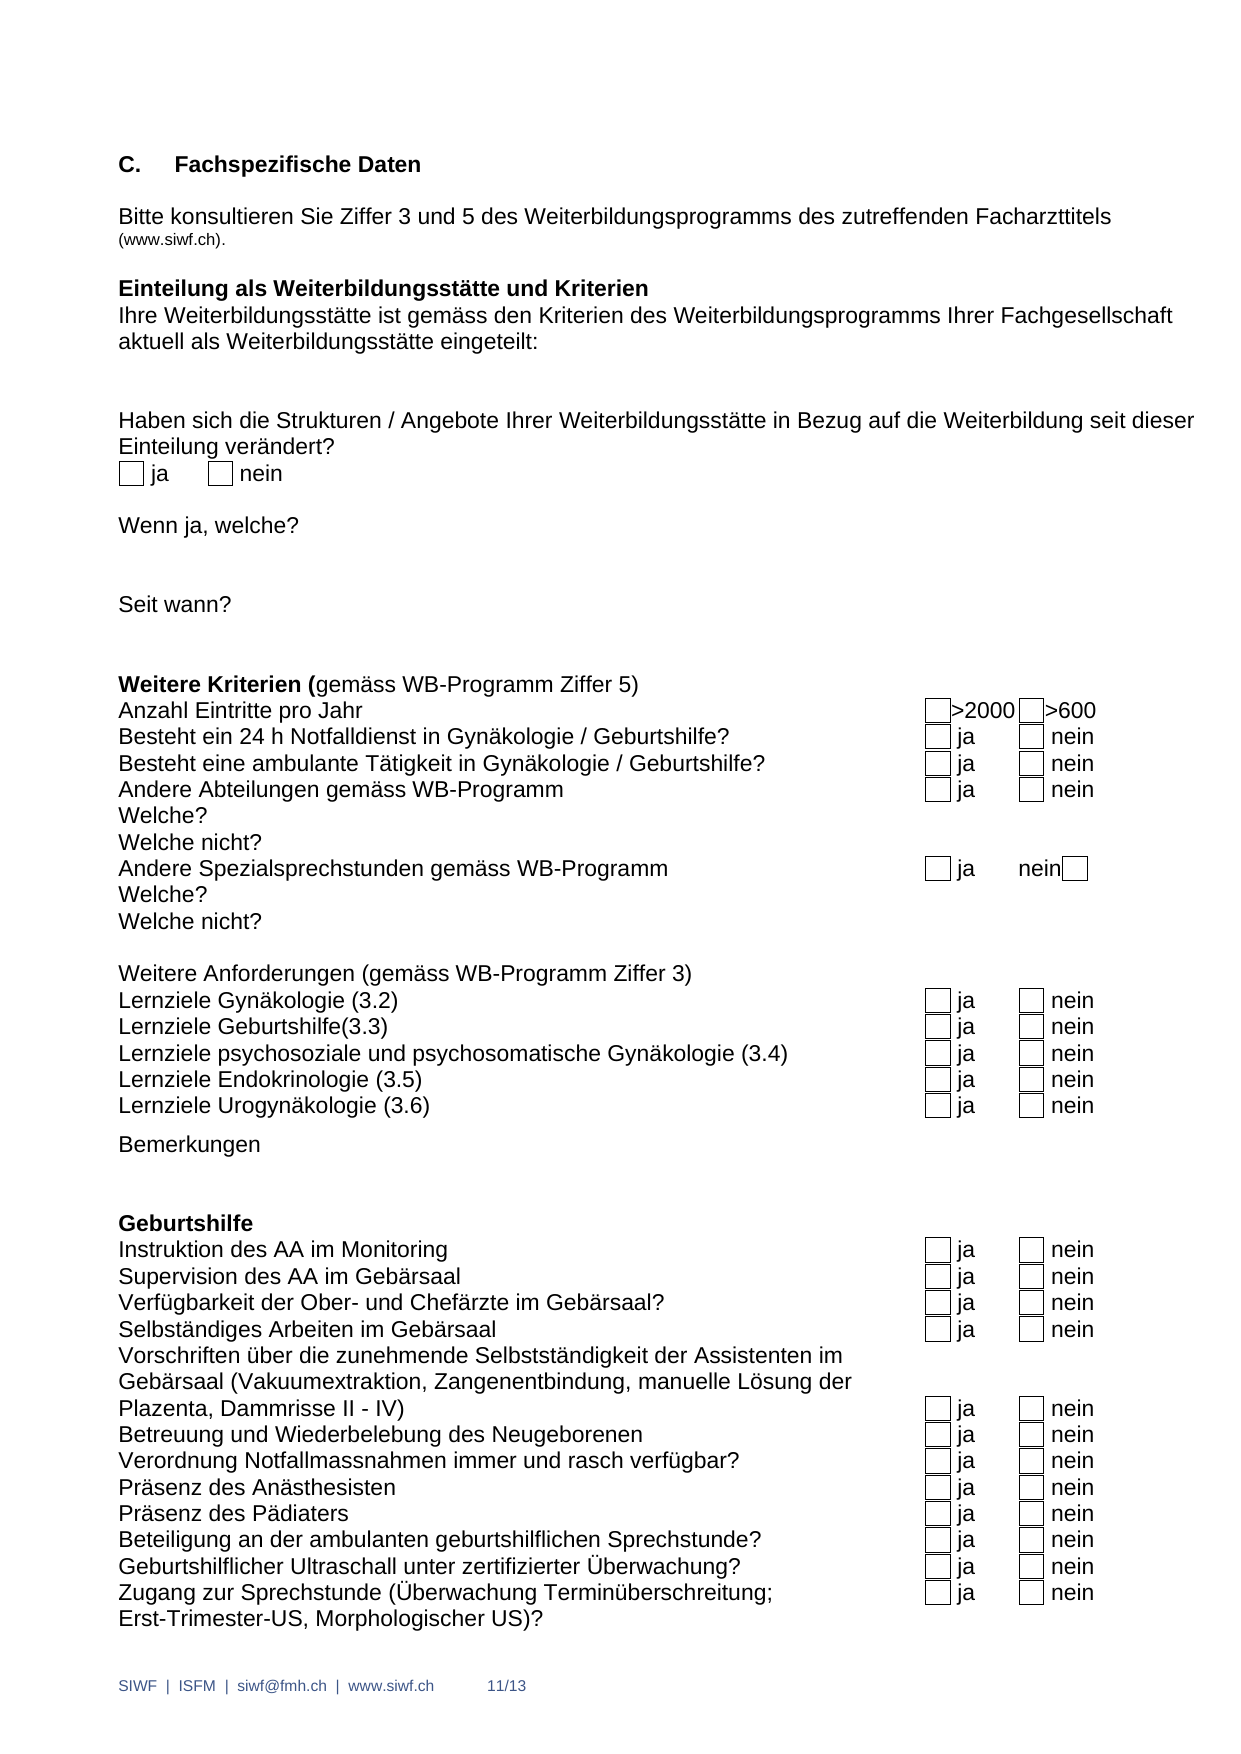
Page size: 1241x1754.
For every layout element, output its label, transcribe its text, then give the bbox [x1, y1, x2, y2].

text Selbständiges Arbeiten im Gebärsaal ja nein [118, 1316, 925, 1342]
text Bemerkungen [118, 1131, 1152, 1157]
text Bitte konsultieren Sie Ziffer 3 und 5 des Weiterbildungsprogramms des zutreffenden Facharzttitels (www.siwf.ch). [118, 203, 1203, 249]
text Lernziele Geburtshilfe(3.3) ja nein [118, 1013, 1152, 1039]
text Geburtshilfe [118, 1210, 1152, 1236]
text Instruktion des AA im Monitoring ja nein [118, 1236, 1152, 1263]
text Weitere Kriterien (gemäss WB-Programm Ziffer 5) [118, 671, 1152, 697]
text Anzahl Eintritte pro Jahr >2000 >600 [118, 697, 1152, 723]
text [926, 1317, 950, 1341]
text Lernziele Urogynäkologie (3.6) ja nein [118, 1092, 1152, 1118]
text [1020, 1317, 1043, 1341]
text Gebärsaal (Vakuumextraktion, Zangenentbindung, manuelle Lösung der [118, 1368, 1152, 1394]
text Welche? [118, 881, 1152, 908]
text Verordnung Notfallmassnahmen immer und rasch verfügbar? ja nein [118, 1447, 1152, 1474]
text Erst-Trimester-US, Morphologischer US)? [118, 1605, 1152, 1632]
text Plazenta, Dammrisse II - IV) ja nein [118, 1394, 1152, 1421]
text Lernziele psychosoziale und psychosomatische Gynäkologie (3.4) ja nein [118, 1039, 1152, 1066]
text Selbständiges Arbeiten im Gebärsaal ja nein [1044, 1316, 1152, 1342]
text Betreuung und Wiederbelebung des Neugeborenen ja nein [118, 1421, 1152, 1447]
text Welche? [118, 802, 1152, 829]
text Supervision des AA im Gebärsaal ja nein [118, 1263, 1152, 1289]
text Besteht eine ambulante Tätigkeit in Gynäkologie / Geburtshilfe? ja nein [118, 749, 1152, 776]
text Andere Spezialsprechstunden gemäss WB-Programm ja nein [118, 855, 1152, 881]
text Zugang zur Sprechstunde (Überwachung Terminüberschreitung; ja nein [118, 1579, 1152, 1605]
text Andere Abteilungen gemäss WB-Programm ja nein [118, 776, 1152, 802]
text Haben sich die Strukturen / Angebote Ihrer Weiterbildungsstätte in Bezug auf die Weiterbildung seit dieser Einteilung verändert? [118, 407, 1203, 460]
text Einteilung als Weiterbildungsstätte und Kriterien [118, 275, 1203, 302]
text Geburtshilflicher Ultraschall unter zertifizierter Überwachung? ja nein [118, 1553, 1152, 1579]
text Welche nicht? [118, 908, 1152, 934]
text Ihre Weiterbildungsstätte ist gemäss den Kriterien des Weiterbildungsprogramms Ihrer Fachgesellschaft aktuell als Weiterbildungsstätte eingeteilt: [118, 302, 1203, 354]
text Lernziele Endokrinologie (3.5) ja nein [118, 1066, 1152, 1092]
text C. Fachspezifische Daten [118, 151, 1203, 177]
text Weitere Anforderungen (gemäss WB-Programm Ziffer 3) [118, 960, 1152, 987]
text Präsenz des Anästhesisten ja nein [118, 1474, 1152, 1500]
text Welche nicht? [118, 829, 1152, 855]
text Besteht ein 24 h Notfalldienst in Gynäkologie / Geburtshilfe? ja nein [118, 723, 1152, 749]
text Seit wann? [118, 591, 1203, 618]
text Vorschriften über die zunehmende Selbstständigkeit der Assistenten im [118, 1342, 1152, 1368]
text ja nein [118, 460, 1203, 486]
text Präsenz des Pädiaters ja nein Beteiligung an der ambulanten geburtshilflichen Sprechstunde? ja nein [118, 1500, 1152, 1553]
text Verfügbarkeit der Ober- und Chefärzte im Gebärsaal? ja nein [118, 1289, 1152, 1316]
text Lernziele Gynäkologie (3.2) ja nein [118, 987, 1152, 1013]
text Wenn ja, welche? [118, 512, 1203, 539]
